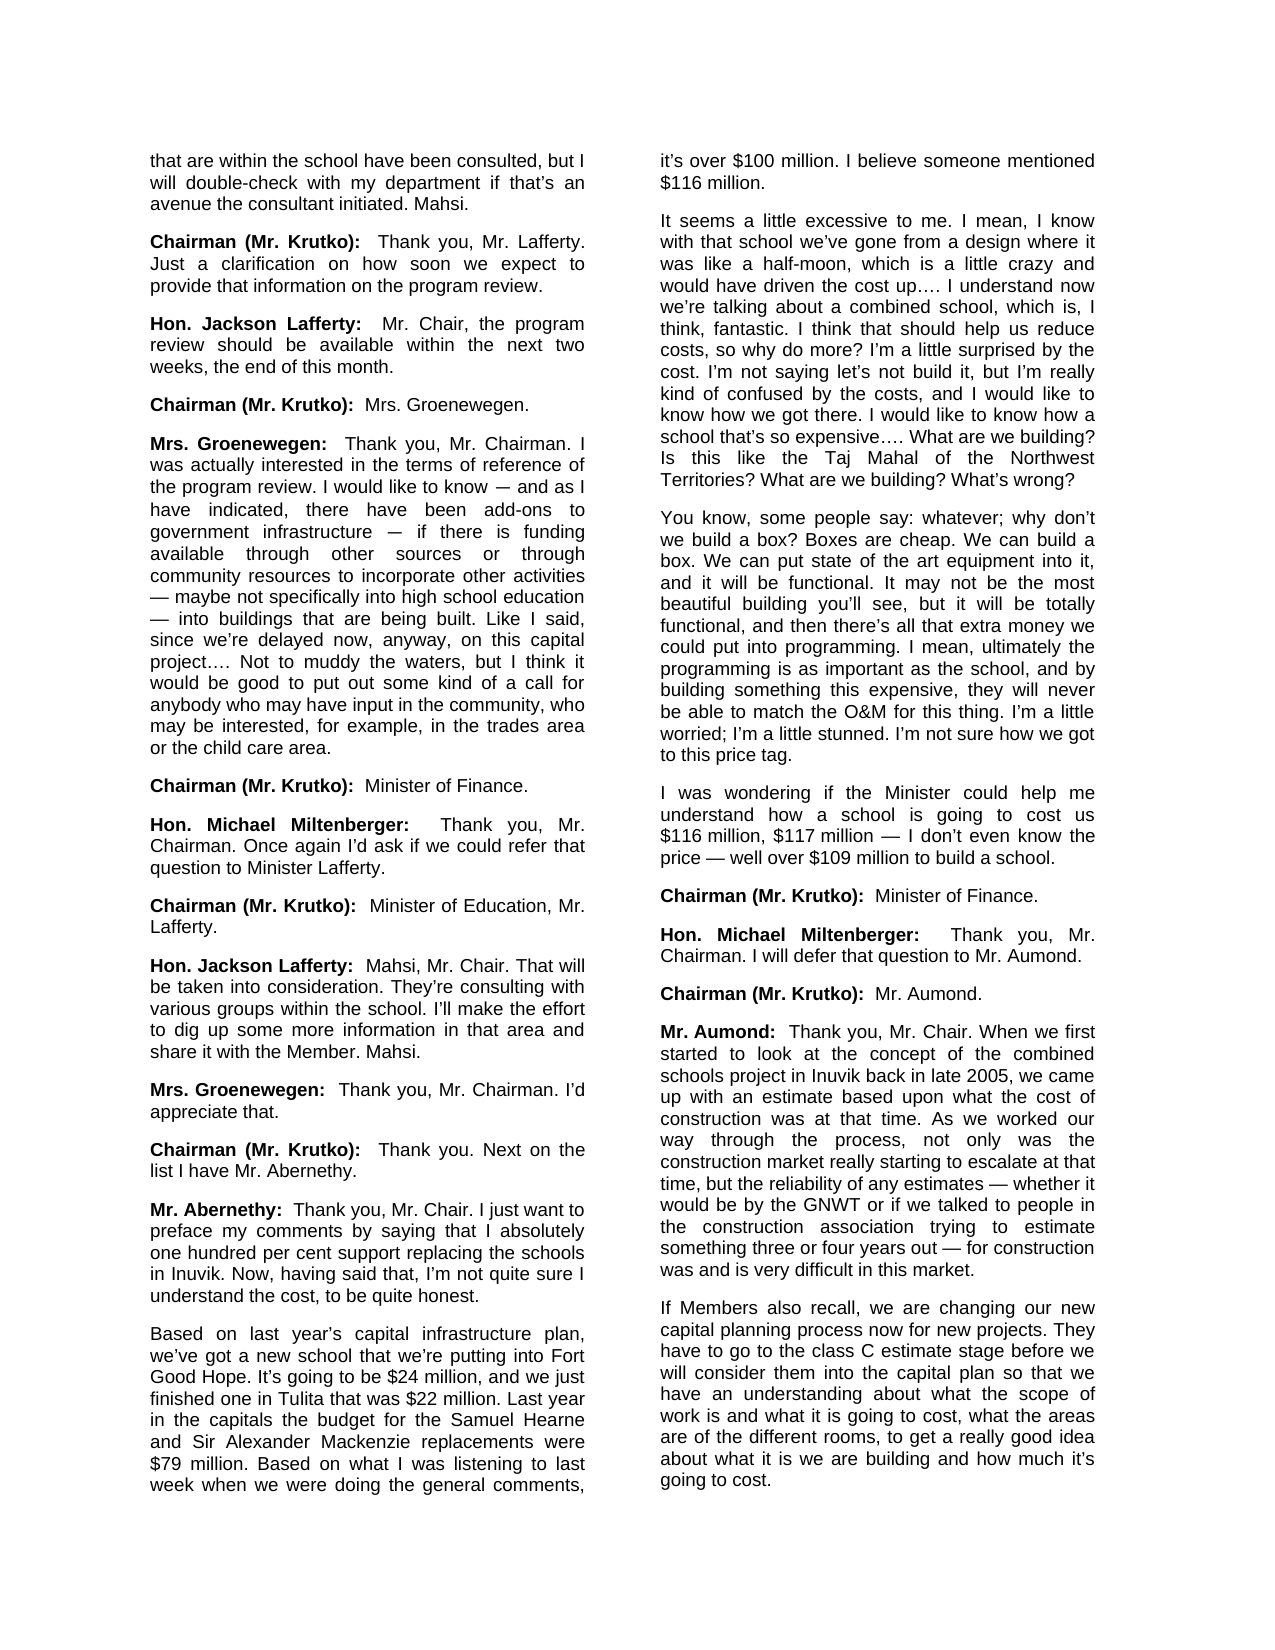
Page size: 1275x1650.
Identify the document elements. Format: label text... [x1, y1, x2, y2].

text Chairman (Mr. Krutko): Thank you. Next on the list I have Mr. Abernethy. [150, 1139, 585, 1182]
text It seems a little excessive to me. I mean, I know with that school we’ve gone from a design where it was like a half-moon, which is a little crazy and would have driven the cost up…. I understand now we’re talking about a combined school, which is, I think, fantastic. I think that should help us reduce costs, so why do more? I’m a little surprised by the cost. I’m not saying let’s not build it, but I’m really kind of confused by the costs, and I would like to know how we got there. I would like to know how a school that’s so expensive…. What are we building? Is this like the Taj Mahal of the Northwest Territories? What are we building? What’s wrong? [660, 210, 1095, 490]
text Chairman (Mr. Krutko): Minister of Finance. [660, 885, 1095, 907]
text Chairman (Mr. Krutko): Minister of Finance. [150, 775, 585, 797]
text Hon. Jackson Lafferty: Mr. Chair, the program review should be available within the next two weeks, the end of this month. [150, 313, 585, 377]
text Based on last year’s capital infrastructure plan, we’ve got a new school that we’re putting into Fort Good Hope. It’s going to be $24 million, and we just finished one in Tulita that was $22 million. Last year in the capitals the budget for the Samuel Hearne and Sir Alexander Mackenzie replacements were $79 million. Based on what I was listening to last week when we were doing the general comments, it’s over $100 million. I believe someone mentioned $116 million. [150, 1323, 585, 1496]
text If Members also recall, we are changing our new capital planning process now for new projects. They have to go to the class C estimate stage before we will consider them into the capital plan so that we have an understanding about what the scope of work is and what it is going to cost, what the areas are of the different rooms, to get a really good idea about what it is we are building and how much it’s going to cost. [660, 1297, 1095, 1491]
text Mrs. Groenewegen: Thank you, Mr. Chairman. I’d appreciate that. [150, 1079, 585, 1122]
text Chairman (Mr. Krutko): Minister of Education, Mr. Lafferty. [150, 895, 585, 938]
text Chairman (Mr. Krutko): Mrs. Groenewegen. [150, 394, 585, 416]
text Hon. Jackson Lafferty: Mahsi, Mr. Chair. That will be taken into consideration. They’re consulting with various groups within the school. I’ll make the effort to dig up some more information in that area and share it with the Member. Mahsi. [150, 954, 585, 1062]
text Mrs. Groenewegen: Thank you, Mr. Chairman. I was actually interested in the terms of reference of the program review. I would like to know — and as I have indicated, there have been add-ons to government infrastructure — if there is funding available through other sources or through community resources to incorporate other activities — maybe not specifically into high school education — into buildings that are being built. Like I said, since we’re delayed now, anyway, on this capital project…. Not to muddy the waters, but I think it would be good to put out some kind of a call for anybody who may have input in the community, who may be interested, for example, in the trades area or the child care area. [150, 432, 585, 758]
text Mr. Aumond: Thank you, Mr. Chair. When we first started to look at the concept of the combined schools project in Inuvik back in late 2005, we came up with an estimate based upon what the cost of construction was at that time. As we worked our way through the process, not only was the construction market really starting to escalate at that time, but the reliability of any estimates — whether it would be by the GNWT or if we talked to people in the construction association trying to estimate something three or four years out — for construction was and is very difficult in this market. [660, 1021, 1095, 1280]
text You know, some people say: whatever; why don’t we build a box? Boxes are cheap. We can build a box. We can put state of the art equipment into it, and it will be functional. It may not be the most beautiful building you’ll see, but it will be totally functional, and then there’s all that extra money we could put into programming. I mean, ultimately the programming is as important as the school, and by building something this expensive, they will never be able to match the O&M for this thing. I’m a little worried; I’m a little stunned. I’m not sure how we got to this price tag. [660, 507, 1095, 766]
text Chairman (Mr. Krutko): Thank you, Mr. Lafferty. Just a clarification on how soon we expect to provide that information on the program review. [150, 231, 585, 296]
text Hon. Michael Miltenberger: Thank you, Mr. Chairman. I will defer that question to Mr. Aumond. [660, 923, 1095, 966]
text I was wondering if the Minister could help me understand how a school is going to cost us $116 million, $117 million — I don’t even know the price — well over $109 million to build a school. [660, 782, 1095, 868]
text Chairman (Mr. Krutko): Mr. Aumond. [660, 983, 1095, 1005]
text Mr. Abernethy: Thank you, Mr. Chair. I just want to preface my comments by saying that I absolutely one hundred per cent support replacing the schools in Inuvik. Now, having said that, I’m not quite sure I understand the cost, to be quite honest. [150, 1198, 585, 1306]
text Hon. Michael Miltenberger: Thank you, Mr. Chairman. Once again I’d ask if we could refer that question to Minister Lafferty. [150, 813, 585, 878]
